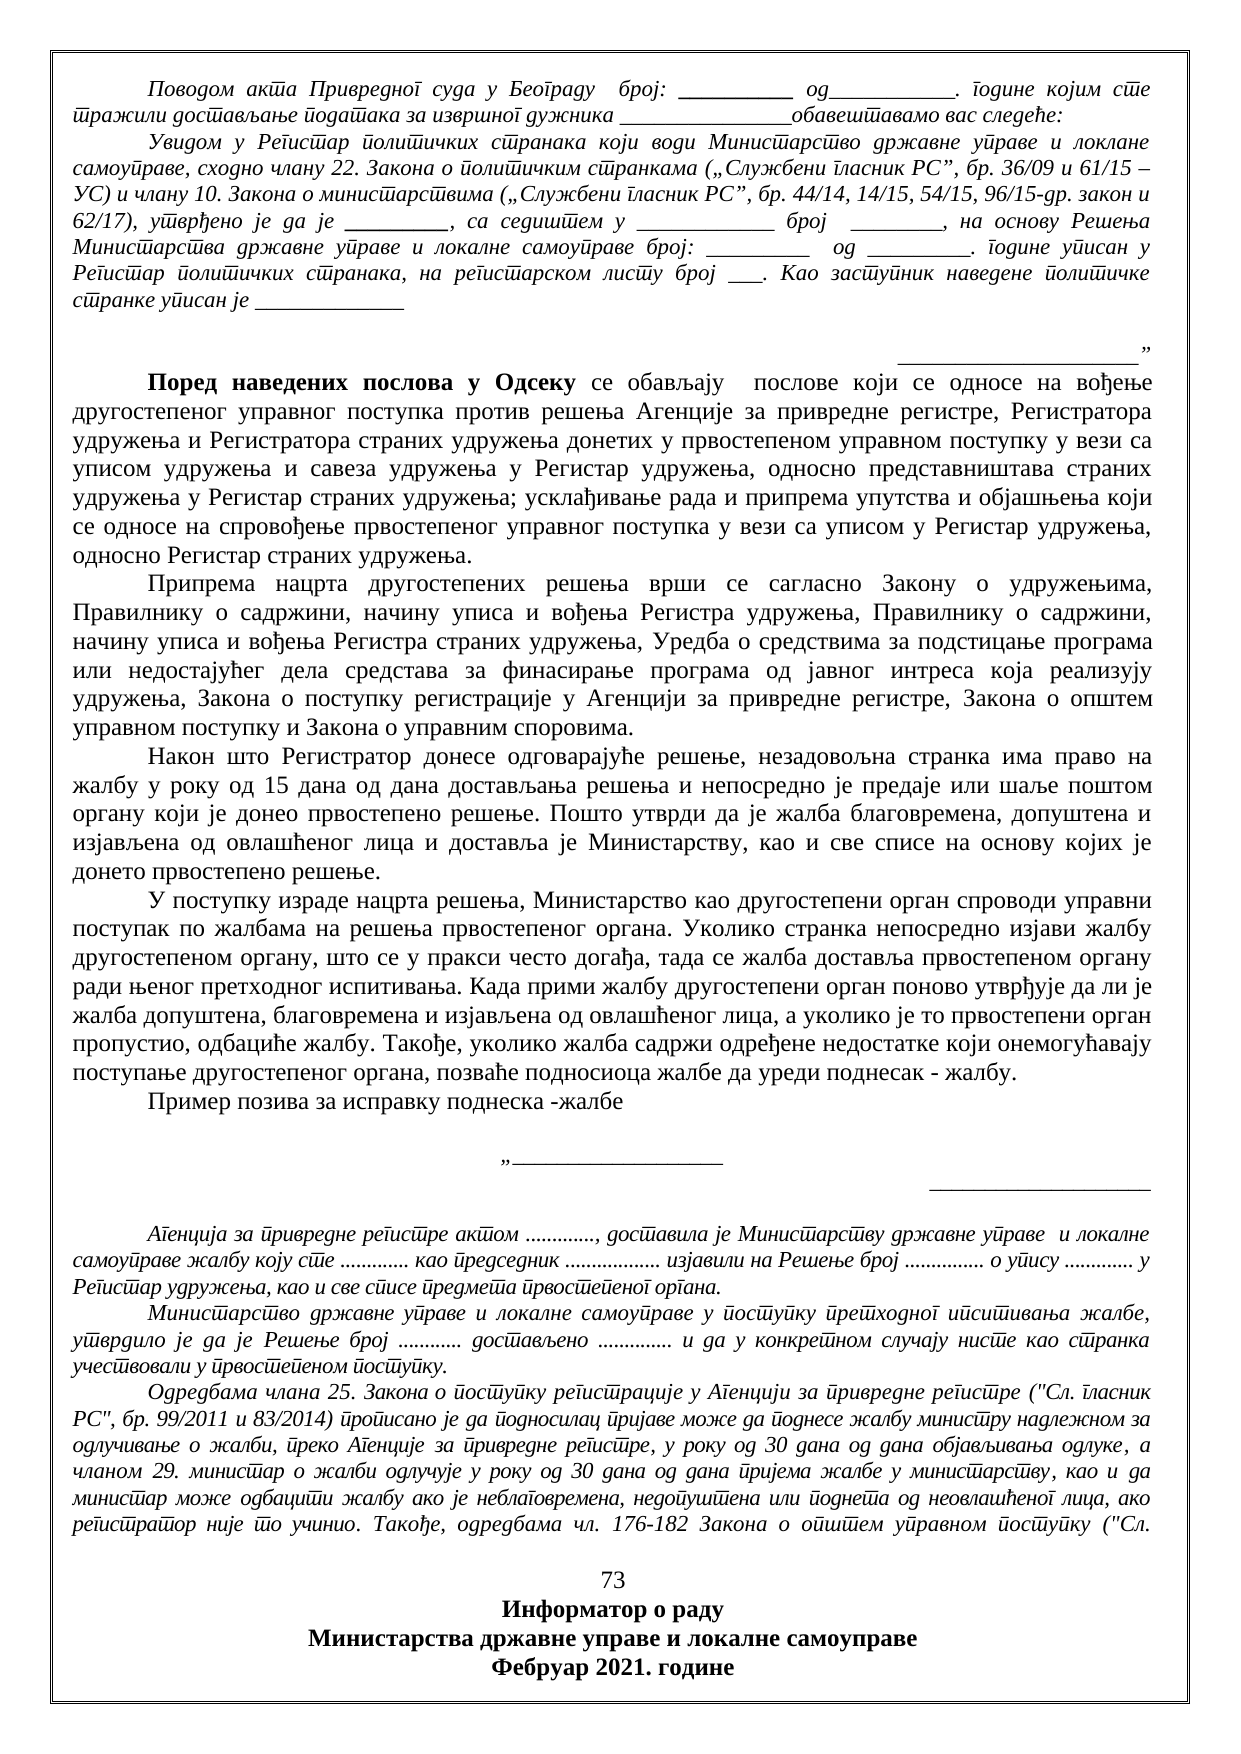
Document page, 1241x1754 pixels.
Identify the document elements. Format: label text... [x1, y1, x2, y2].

text Пример позива за исправку поднеска -жалбе [72, 1086, 1153, 1115]
text Поводом акта Привредног суда у Београду број: __________ од___________. године којим сте тражили достављање података за извршног дужника _______________обавештавамо вас следеће: [72, 75, 1153, 128]
text „___________________ [72, 1141, 1153, 1167]
text Након што Регистратор донесе одговарајуће решење, незадовољна странка има право на жалбу у року од 15 дана од дана достављања решења и непосредно је предаје или шаље поштом органу који је донео првостепено решење. Пошто утврди да је жалба благовремена, допуштена и изјављена од овлашћеног лица и доставља је Министарству, као и све списе на основу којих је донето првостепено решење. [72, 741, 1153, 885]
text ____________________ [72, 1167, 1153, 1194]
text Припрема нацрта другостепених решења врши се сагласно Закону о удружењима, Правилнику о садржини, начину уписа и вођења Регистра удружења, Правилнику о садржини, начину уписа и вођења Регистра страних удружења, Уредба о средствима за подстицање програма или недостајућег дела средстава за финасирање програма од јавног интреса која реализују удружења, Закона о поступку регистрације у Агенцији за привредне регистре, Закона о општем управном поступку и Закона о управним споровима. [72, 568, 1153, 741]
text Поред наведених послова у Одсеку се обављају послове који се односе на вођење другостепеног управног поступка против решења Агенције за привредне регистре, Регистратора удружења и Регистратора страних удружења донетих у првостепеном управном поступку у вези са уписом удружења и савеза удружења у Регистар удружења, односно представништава страних удружења у Регистар страних удружења; усклађивање рада и припрема упутства и објашњења који се односе на спровођење првостепеног управног поступка у вези са уписом у Регистар удружења, односно Регистар страних удружења. [72, 367, 1153, 568]
text _____________________” [72, 341, 1153, 367]
text Aгенција за привредне регистре актом ............., доставила је Министарству државне управе и локалне самоуправе жалбу коју сте ............. као председник .................. изјавили на Решење број ............... о упису ............. у Регистар удружења, као и све списе предмета првостепеног органа. [72, 1220, 1153, 1299]
text Увидом у Регистар политичких странака који води Министарство државне управе и локлане самоуправе, сходно члану 22. Закона о политичким странкама („Службени гласник РС”, бр. 36/09 и 61/15 – УС) и члану 10. Закона о министарствима („Службени гласник РС”, бр. 44/14, 14/15, 54/15, 96/15-др. закон и 62/17), утврђено је да је _________, са седиштем у ____________ број ________, на основу Решења Министарства државне управе и локалне самоуправе број: _________ од _________. године уписан у Регистар политичких странака, на регистарском листу број ___. Као заступник наведене политичке странке уписан је _____________ [72, 128, 1153, 312]
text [72, 1378, 1153, 1536]
text Министарство државне управе и локалне самоуправе у поступку претходног ипситивања жалбе, утврдило је да је Решење број ............ достављено .............. и да у конкретном случају нисте као странка учествовали у првостепеном поступку. [72, 1299, 1153, 1378]
text У поступку израде нацрта решења, Министарство као другостепени орган спроводи управни поступак по жалбама на решења првостепеног органа. Уколико странка непосредно изјави жалбу другостепеном органу, што се у пракси често догађа, тада се жалба доставља првостепеном органу ради њеног претходног испитивања. Када прими жалбу другостепени орган поново утврђује да ли је жалба допуштена, благовремена и изјављена од овлашћеног лица, а уколико је то првостепени орган пропустио, одбациће жалбу. Такође, уколико жалба садржи одређене недостатке који онемогућавају поступање другостепеног органа, позваће подносиоца жалбе да уреди поднесак - жалбу. [72, 885, 1153, 1086]
